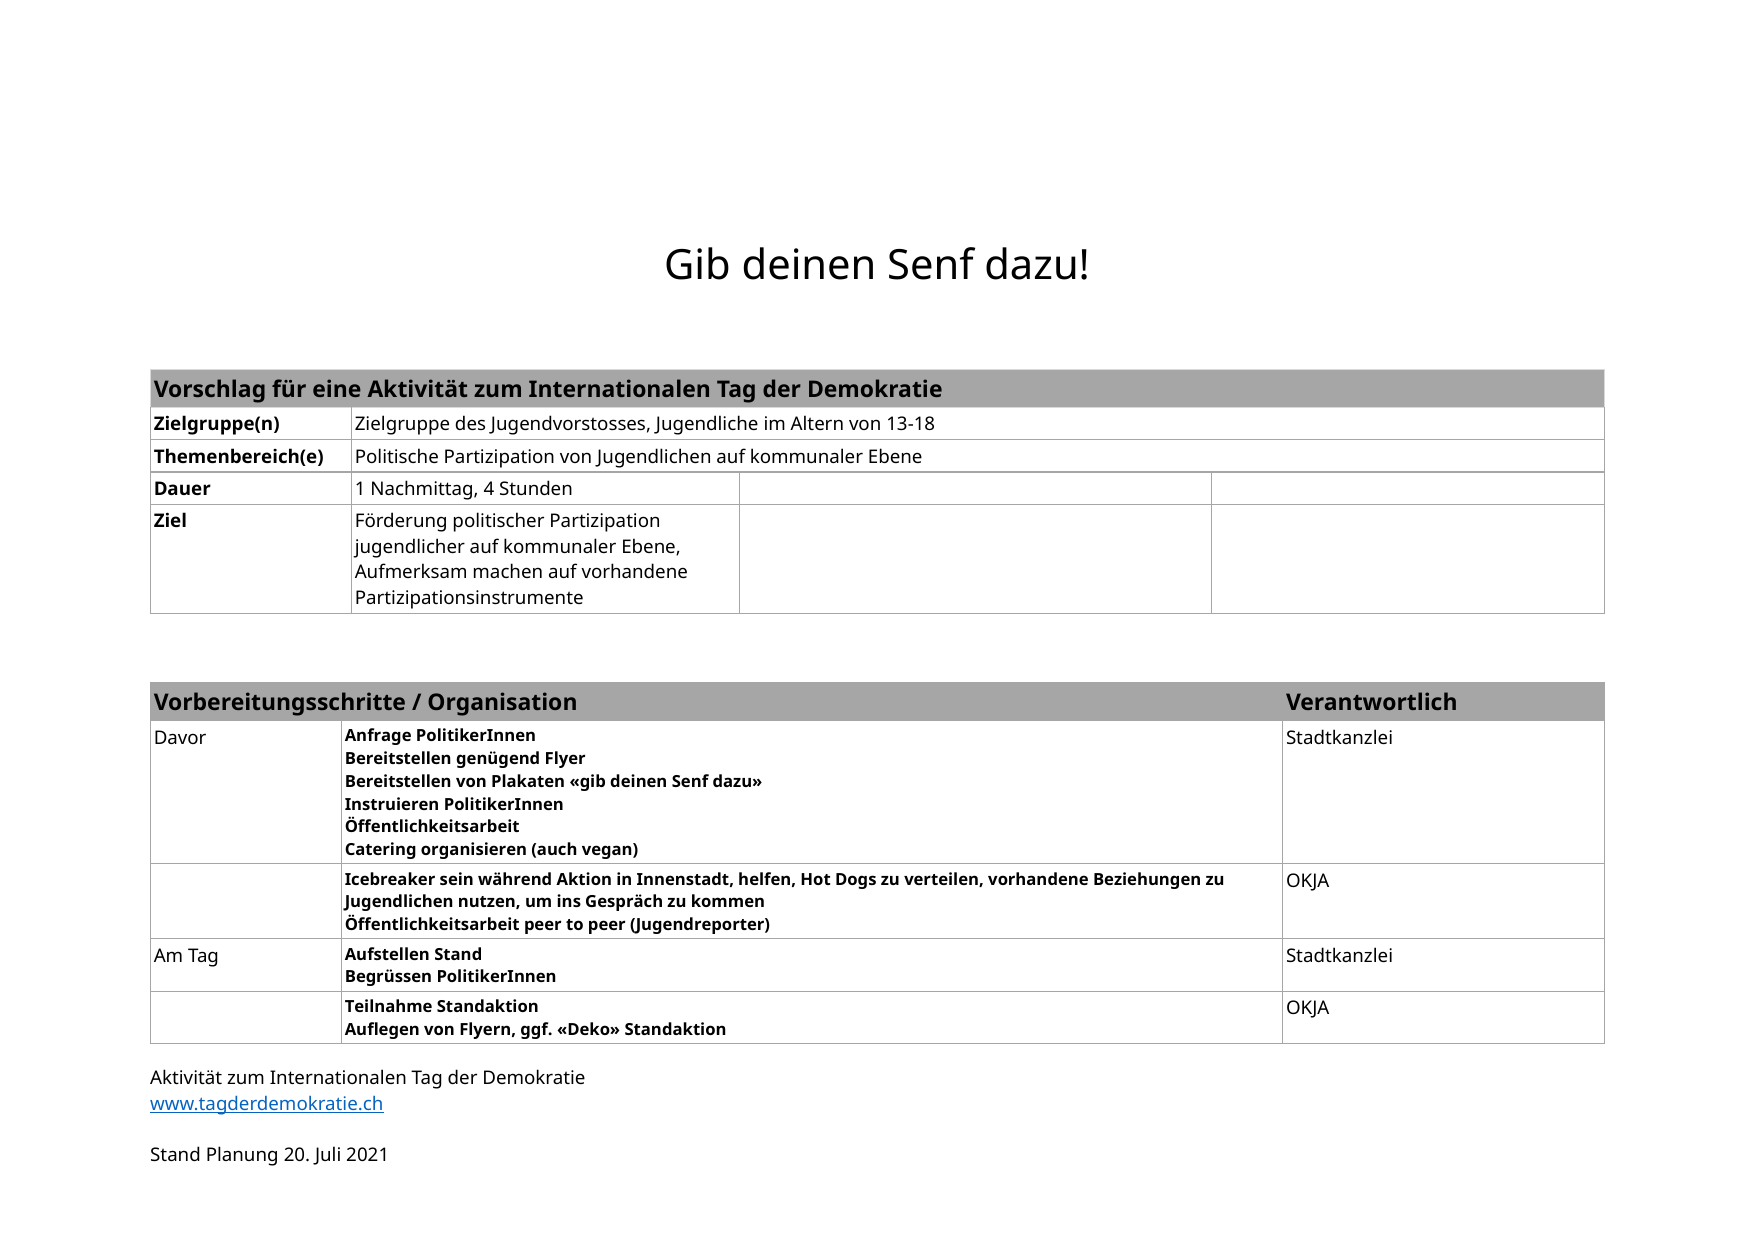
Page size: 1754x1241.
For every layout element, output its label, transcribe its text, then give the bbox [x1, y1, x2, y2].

table_cell Anfrage PolitikerInnen Bereitstellen genügend Flyer Bereitstellen von Plakaten «gib deinen Senf dazu» Instruieren PolitikerInnen Öffentlichkeitsarbeit Catering organisieren (auch vegan) [342, 721, 1282, 863]
table_cell Dauer [151, 473, 351, 504]
table_cell Stadtkanzlei [1283, 721, 1604, 863]
table_cell Aufstellen Stand Begrüssen PolitikerInnen [342, 939, 1282, 991]
table_cell Zielgruppe des Jugendvorstosses, Jugendliche im Altern von 13-18 [352, 408, 1604, 439]
table_cell [151, 864, 341, 938]
table_cell Teilnahme Standaktion Auflegen von Flyern, ggf. «Deko» Standaktion [342, 992, 1282, 1043]
table_header Verantwortlich [1283, 683, 1604, 720]
table_cell Zielgruppe(n) [151, 408, 351, 439]
table_cell Themenbereich(e) [151, 440, 351, 471]
table_cell OKJA [1283, 992, 1604, 1043]
table_cell [1212, 473, 1604, 504]
table_cell Stadtkanzlei [1283, 939, 1604, 991]
table_cell [740, 505, 1211, 613]
table_cell 1 Nachmittag, 4 Stunden [352, 473, 739, 504]
table_cell Am Tag [151, 939, 341, 991]
table_cell [1212, 505, 1604, 613]
text Gib deinen Senf dazu! [150, 235, 1604, 292]
table_cell [740, 473, 1211, 504]
table_cell Ziel [151, 505, 351, 613]
table_header Vorbereitungsschritte / Organisation [151, 683, 1282, 720]
table_cell Icebreaker sein während Aktion in Innenstadt, helfen, Hot Dogs zu verteilen, vorhandene Beziehungen zu Jugendlichen nutzen, um ins Gespräch zu kommen Öffentlichkeitsarbeit peer to peer (Jugendreporter) [342, 864, 1282, 938]
table_cell Politische Partizipation von Jugendlichen auf kommunaler Ebene [352, 440, 1604, 471]
table_header Vorschlag für eine Aktivität zum Internationalen Tag der Demokratie [151, 370, 1604, 407]
table_cell OKJA [1283, 864, 1604, 938]
table_cell [151, 992, 341, 1043]
table_cell Davor [151, 721, 341, 863]
table_cell Förderung politischer Partizipation jugendlicher auf kommunaler Ebene, Aufmerksam machen auf vorhandene Partizipationsinstrumente [352, 505, 739, 613]
